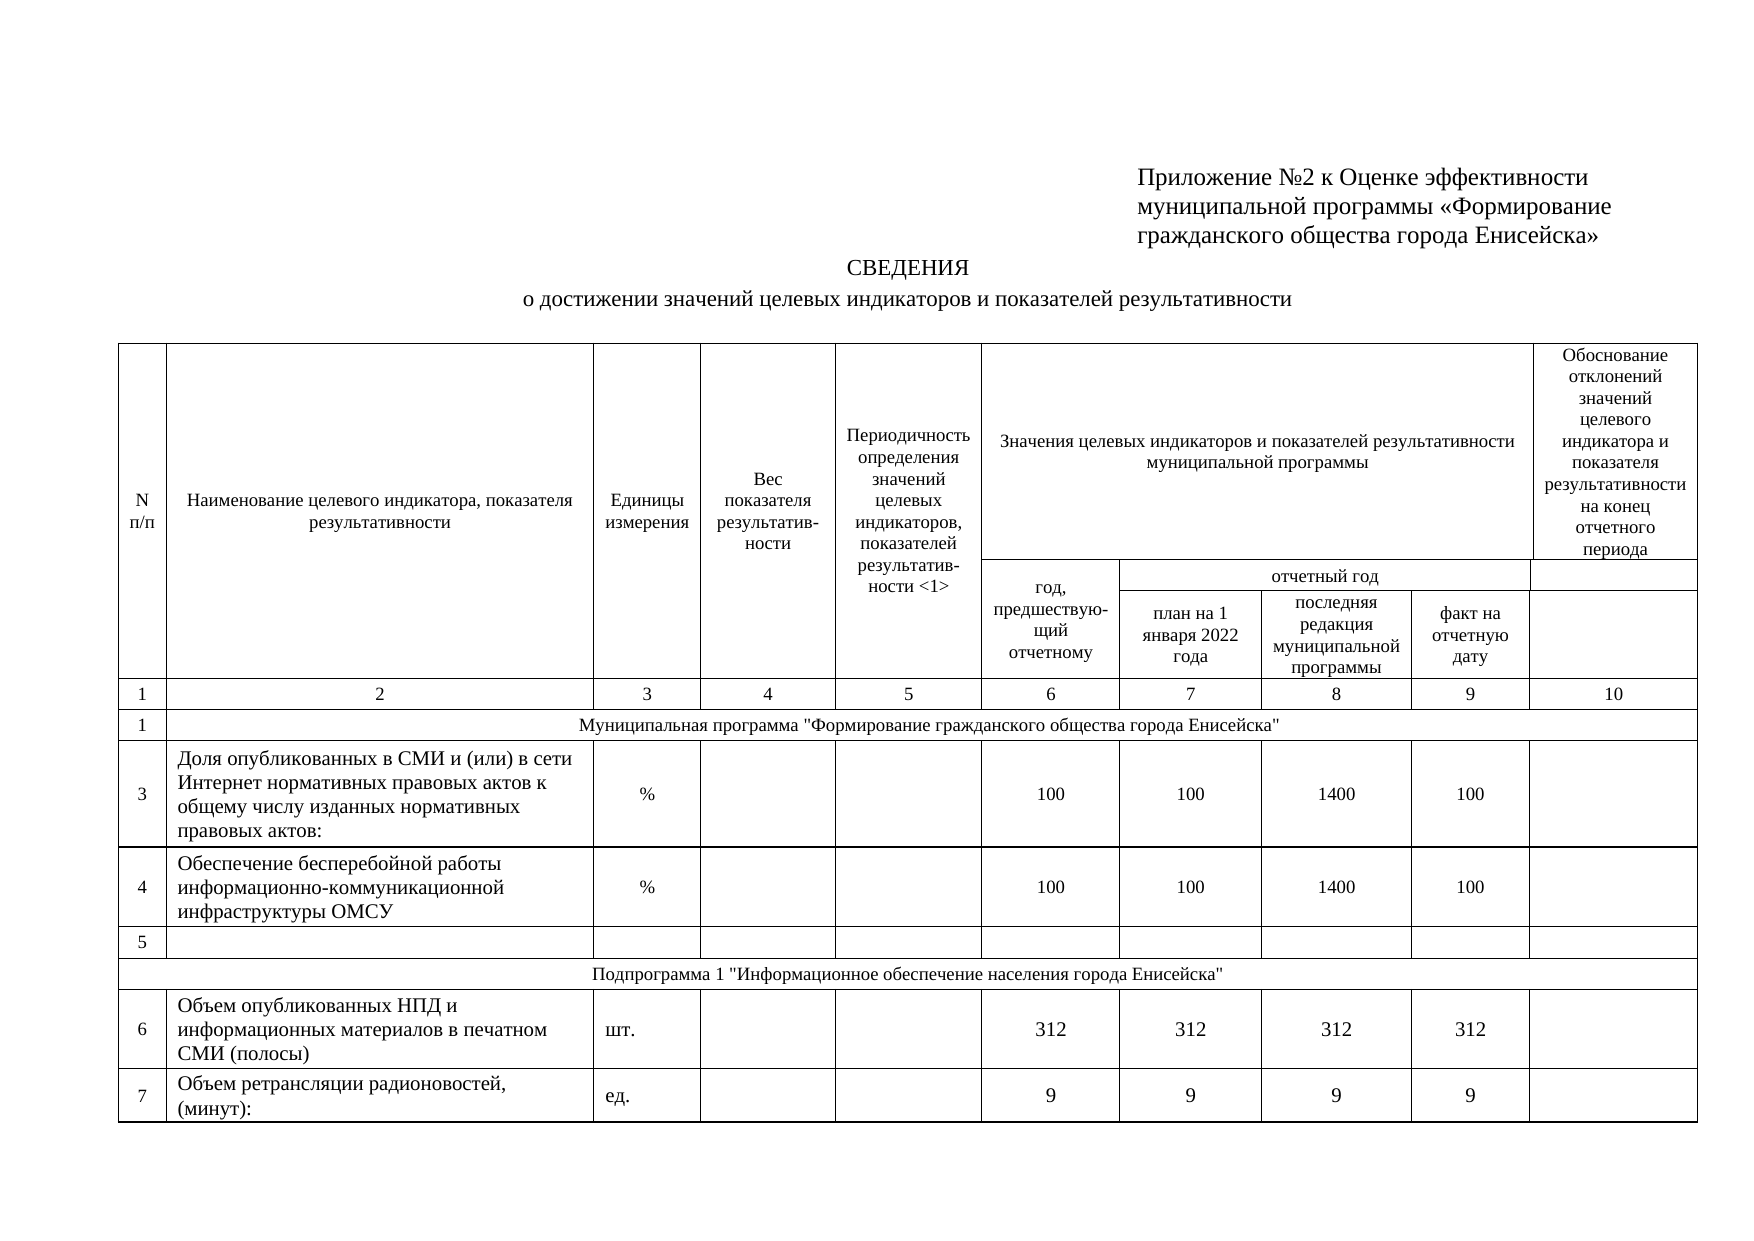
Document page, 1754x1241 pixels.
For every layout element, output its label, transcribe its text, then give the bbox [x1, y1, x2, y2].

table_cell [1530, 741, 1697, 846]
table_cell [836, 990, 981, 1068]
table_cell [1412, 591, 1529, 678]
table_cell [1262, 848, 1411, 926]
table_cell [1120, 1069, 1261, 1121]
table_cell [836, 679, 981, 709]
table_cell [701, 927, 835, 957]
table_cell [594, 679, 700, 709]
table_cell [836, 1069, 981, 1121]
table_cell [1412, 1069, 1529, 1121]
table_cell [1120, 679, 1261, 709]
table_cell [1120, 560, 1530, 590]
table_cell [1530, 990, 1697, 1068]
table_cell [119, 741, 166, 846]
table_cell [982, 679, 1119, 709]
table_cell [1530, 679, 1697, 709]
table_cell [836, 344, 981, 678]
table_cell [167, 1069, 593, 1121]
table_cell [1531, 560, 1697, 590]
text Приложение №2 к Оценке эффективности муниципальной программы «Формирование гражданского общества города Енисейска» [1137, 162, 1636, 249]
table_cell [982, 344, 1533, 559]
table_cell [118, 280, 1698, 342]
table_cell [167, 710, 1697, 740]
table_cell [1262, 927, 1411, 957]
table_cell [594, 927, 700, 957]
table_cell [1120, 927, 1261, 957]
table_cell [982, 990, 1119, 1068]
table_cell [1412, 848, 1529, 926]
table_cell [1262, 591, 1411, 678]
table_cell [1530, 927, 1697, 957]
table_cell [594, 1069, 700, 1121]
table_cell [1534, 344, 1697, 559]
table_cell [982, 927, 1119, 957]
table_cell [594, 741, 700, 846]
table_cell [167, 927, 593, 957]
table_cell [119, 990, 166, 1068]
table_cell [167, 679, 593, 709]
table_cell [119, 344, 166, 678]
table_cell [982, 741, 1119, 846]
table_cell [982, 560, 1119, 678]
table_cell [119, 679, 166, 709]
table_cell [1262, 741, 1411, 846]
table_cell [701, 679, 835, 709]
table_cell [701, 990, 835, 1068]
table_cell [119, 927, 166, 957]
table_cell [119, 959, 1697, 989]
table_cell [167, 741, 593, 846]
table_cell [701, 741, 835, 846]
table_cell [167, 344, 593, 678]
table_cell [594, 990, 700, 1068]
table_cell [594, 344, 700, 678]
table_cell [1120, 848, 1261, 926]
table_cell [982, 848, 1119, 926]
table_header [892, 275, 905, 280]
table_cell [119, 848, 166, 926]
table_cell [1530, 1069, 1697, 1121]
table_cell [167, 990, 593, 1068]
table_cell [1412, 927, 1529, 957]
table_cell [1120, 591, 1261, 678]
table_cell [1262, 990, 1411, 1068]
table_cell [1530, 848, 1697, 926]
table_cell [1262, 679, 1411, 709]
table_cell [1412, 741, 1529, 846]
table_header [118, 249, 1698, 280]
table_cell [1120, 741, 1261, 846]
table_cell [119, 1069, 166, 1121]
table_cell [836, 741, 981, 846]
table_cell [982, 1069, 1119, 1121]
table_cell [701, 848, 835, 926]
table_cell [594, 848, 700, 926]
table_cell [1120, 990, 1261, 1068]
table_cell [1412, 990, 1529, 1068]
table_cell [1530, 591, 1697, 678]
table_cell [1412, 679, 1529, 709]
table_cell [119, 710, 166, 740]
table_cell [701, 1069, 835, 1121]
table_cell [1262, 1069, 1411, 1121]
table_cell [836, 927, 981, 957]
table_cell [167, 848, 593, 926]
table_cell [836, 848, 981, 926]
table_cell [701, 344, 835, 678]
